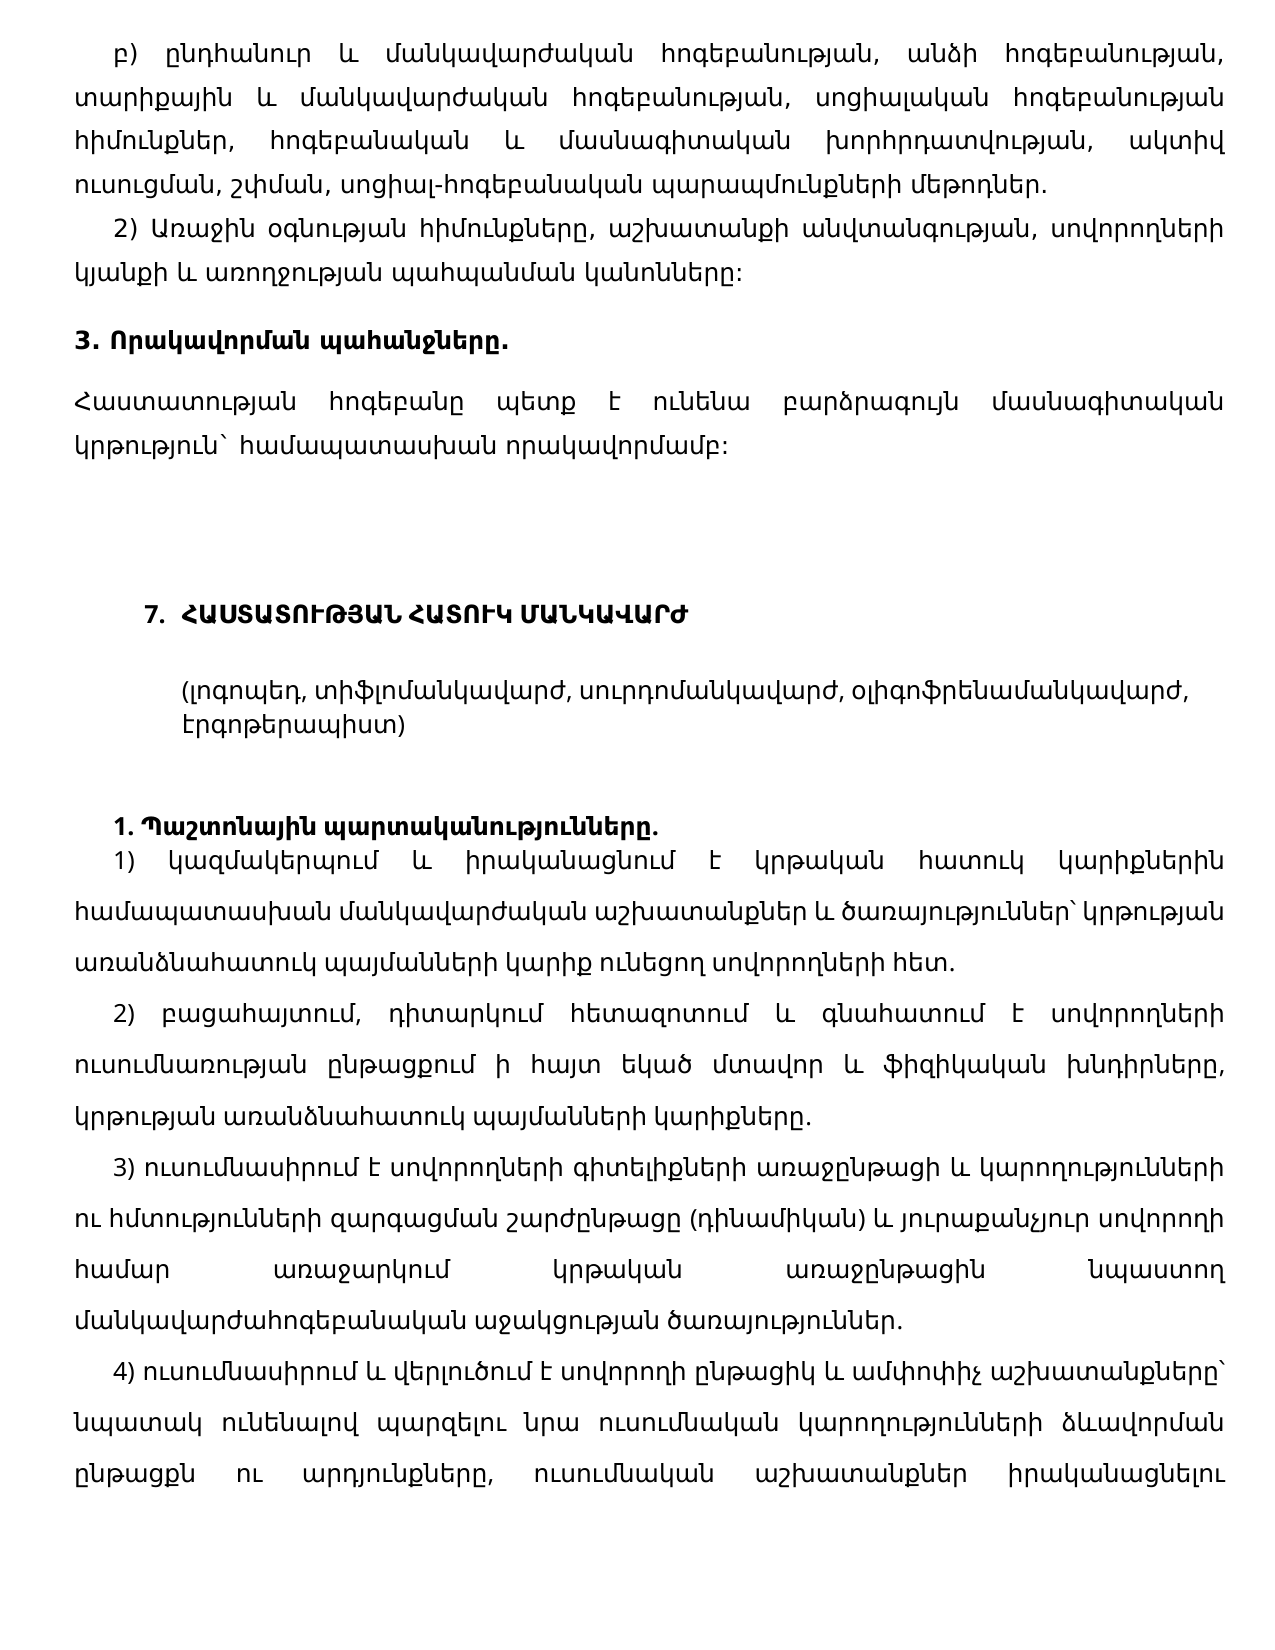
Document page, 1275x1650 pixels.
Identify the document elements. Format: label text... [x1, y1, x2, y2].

text Հաստատության հոգեբանը պետք է ունենա բարձրագույն մասնագիտական կրթություն` համապատասխան որակավորմամբ: [74, 387, 1226, 460]
list ՀԱՍՏԱՏՈՒԹՅԱՆ ՀԱՏՈՒԿ ՄԱՆԿԱՎԱՐԺ [144, 596, 1226, 631]
text 3. Որակավորման պահանջները. [74, 326, 1226, 356]
text (լոգոպեդ, տիֆլոմանկավարժ, սուրդոմանկավարժ, օլիգոֆրենամանկավարժ, էրգոթերապիստ) [182, 673, 1226, 741]
text 3) ուսումնասիրում է սովորողների գիտելիքների առաջընթացի և կարողությունների ու հմտությունների զարգացման շարժընթացը (դինամիկան) և յուրաքանչյուր սովորողի համար առաջարկում կրթական առաջընթացին նպաստող մանկավարժահոգեբանական աջակցության ծառայություններ. [74, 1149, 1226, 1336]
text բ) ընդհանուր և մանկավարժական հոգեբանության, անձի հոգեբանության, տարիքային և մանկավարժական հոգեբանության, սոցիալական հոգեբանության հիմունքներ, հոգեբանական և մասնագիտական խորհրդատվության, ակտիվ ուսուցման, շփման, սոցիալ-հոգեբանական պարապմունքների մեթոդներ. [74, 39, 1226, 199]
text 2) բացահայտում, դիտարկում հետազոտում և գնահատում է սովորողների ուսումնառության ընթացքում ի հայտ եկած մտավոր և ֆիզիկական խնդիրները, կրթության առանձնահատուկ պայմանների կարիքները. [74, 996, 1226, 1132]
text 2) Առաջին օգնության հիմունքները, աշխատանքի անվտանգության, սովորողների կյանքի և առողջության պահպանման կանոնները: [74, 214, 1226, 287]
text 1) կազմակերպում և իրականացնում է կրթական հատուկ կարիքներին համապատասխան մանկավարժական աշխատանքներ և ծառայություններ՝ կրթության առանձնահատուկ պայմանների կարիք ունեցող սովորողների հետ. [74, 843, 1226, 979]
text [74, 1353, 1226, 1489]
text 1. Պաշտոնային պարտականությունները. [74, 809, 1226, 843]
